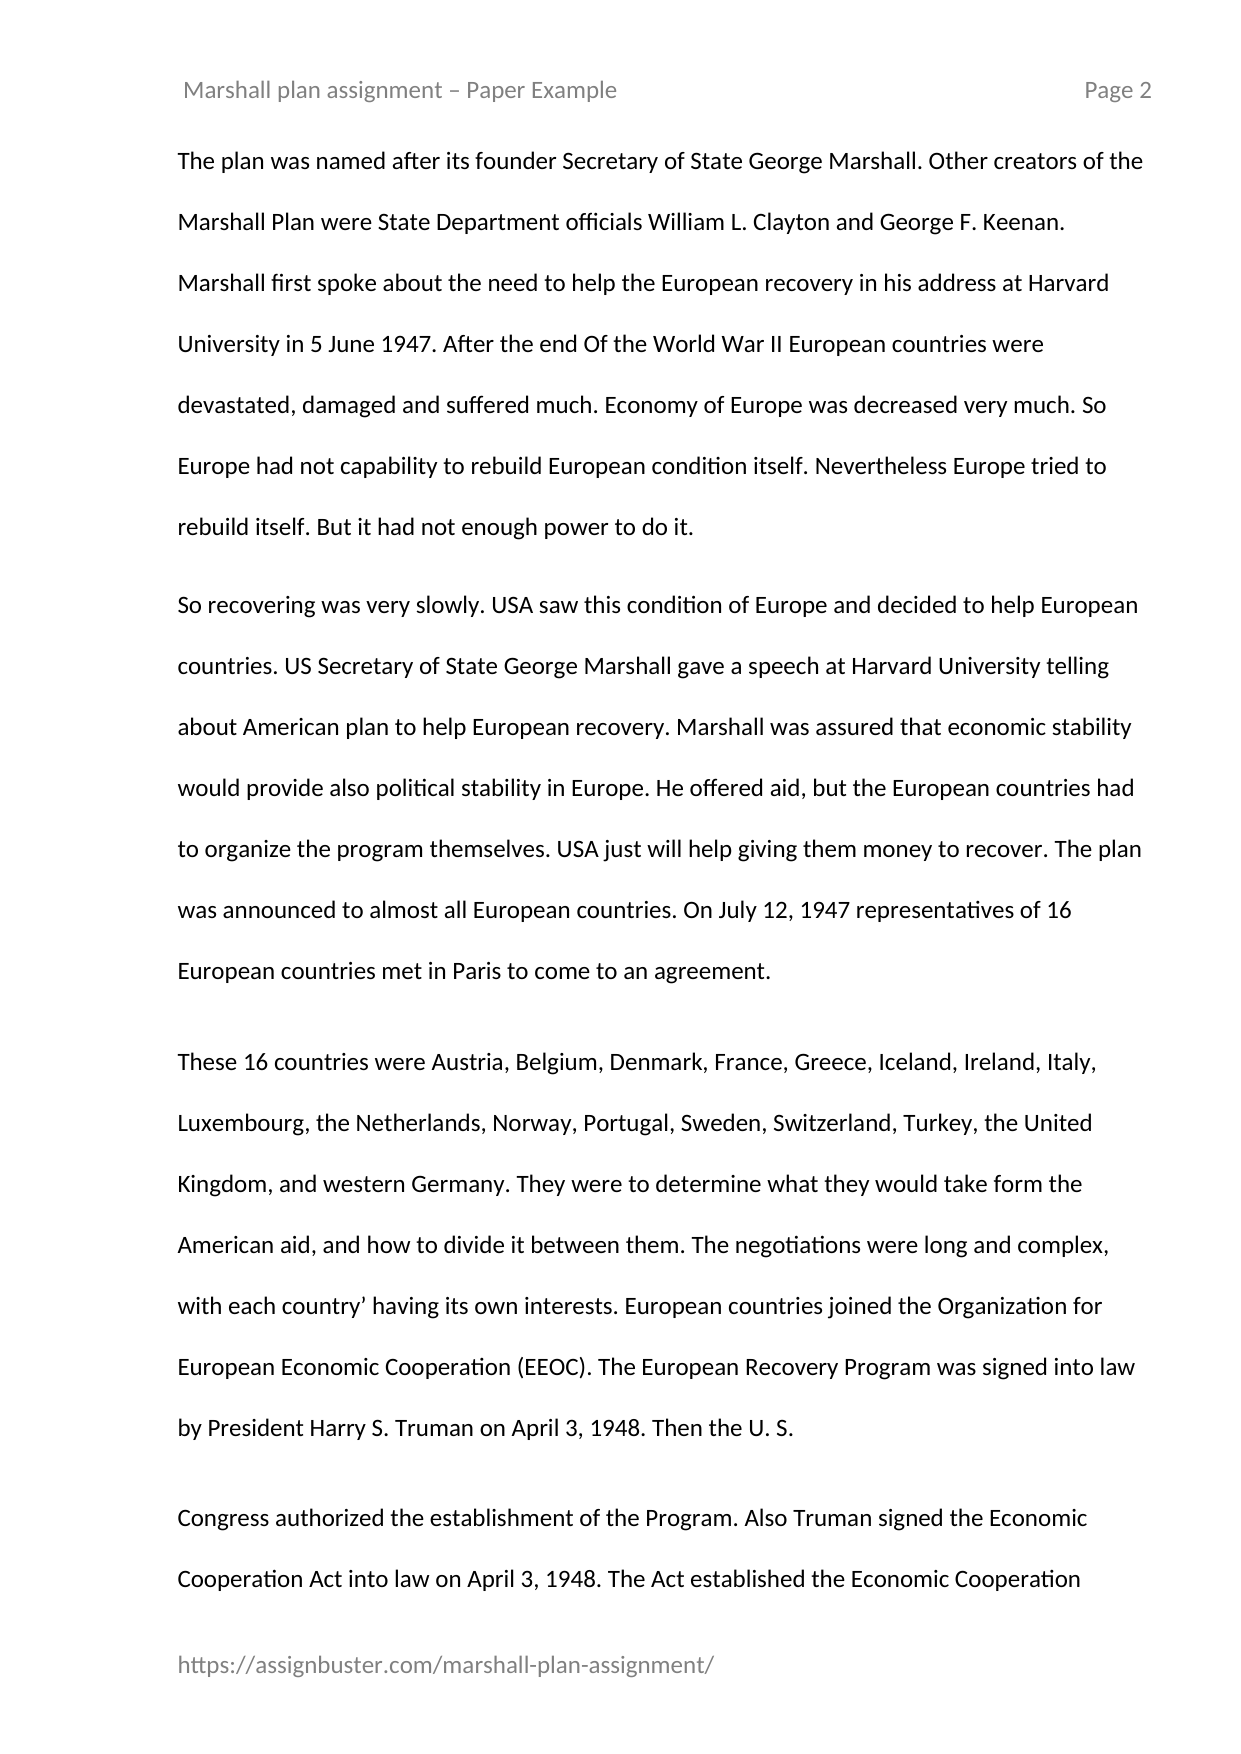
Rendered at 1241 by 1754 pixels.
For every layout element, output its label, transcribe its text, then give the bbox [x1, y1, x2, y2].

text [177, 1502, 1152, 1594]
text The plan was named after its founder Secretary of State George Marshall. Other creators of the Marshall Plan were State Department officials William L. Clayton and George F. Keenan. Marshall first spoke about the need to help the European recovery in his address at Harvard University in 5 June 1947. After the end Of the World War II European countries were devastated, damaged and suffered much. Economy of Europe was decreased very much. So Europe had not capability to rebuild European condition itself. Nevertheless Europe tried to rebuild itself. But it had not enough power to do it. [177, 145, 1152, 542]
text So recovering was very slowly. USA saw this condition of Europe and decided to help European countries. US Secretary of State George Marshall gave a speech at Harvard University telling about American plan to help European recovery. Marshall was assured that economic stability would provide also political stability in Europe. He offered aid, but the European countries had to organize the program themselves. USA just will help giving them money to recover. The plan was announced to almost all European countries. On July 12, 1947 representatives of 16 European countries met in Paris to come to an agreement. [177, 589, 1152, 986]
text These 16 countries were Austria, Belgium, Denmark, France, Greece, Iceland, Ireland, Italy, Luxembourg, the Netherlands, Norway, Portugal, Sweden, Switzerland, Turkey, the United Kingdom, and western Germany. They were to determine what they would take form the American aid, and how to divide it between them. The negotiations were long and complex, with each country’ having its own interests. European countries joined the Organization for European Economic Cooperation (EEOC). The European Recovery Program was signed into law by President Harry S. Truman on April 3, 1948. Then the U. S. [177, 1046, 1152, 1442]
